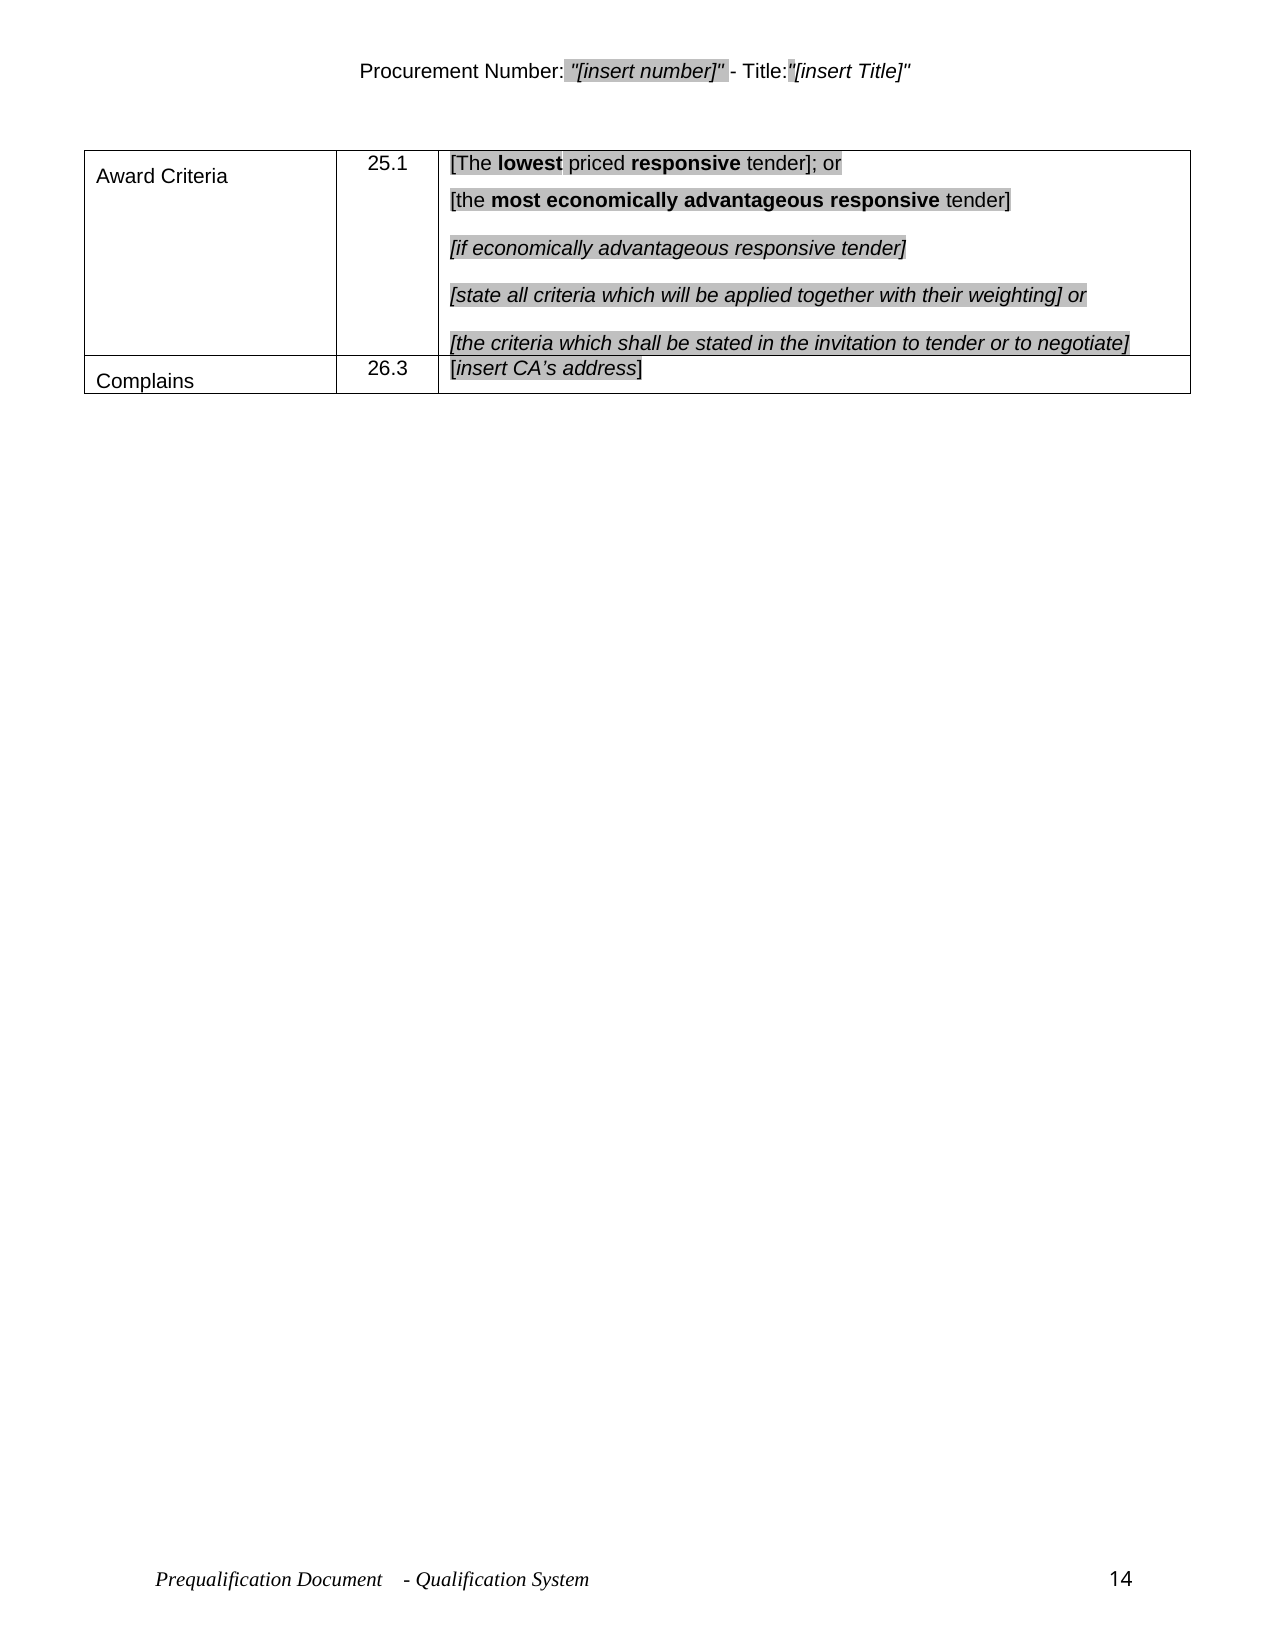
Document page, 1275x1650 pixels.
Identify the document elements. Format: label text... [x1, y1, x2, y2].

table_cell 25.1 [337, 151, 438, 355]
table_cell [The lowest priced responsive tender]; or [the most economically advantageous responsive tender] [if economically advantageous responsive tender] [state all criteria which will be applied together with their weighting] or [the criteria which shall be stated in the invitation to tender or to negotiate] [439, 151, 1190, 355]
table_cell 26.3 [337, 356, 438, 393]
table_cell Award Criteria [85, 151, 336, 355]
table_cell Complains [85, 356, 336, 393]
table_cell [insert CA’s address] [439, 356, 1190, 393]
